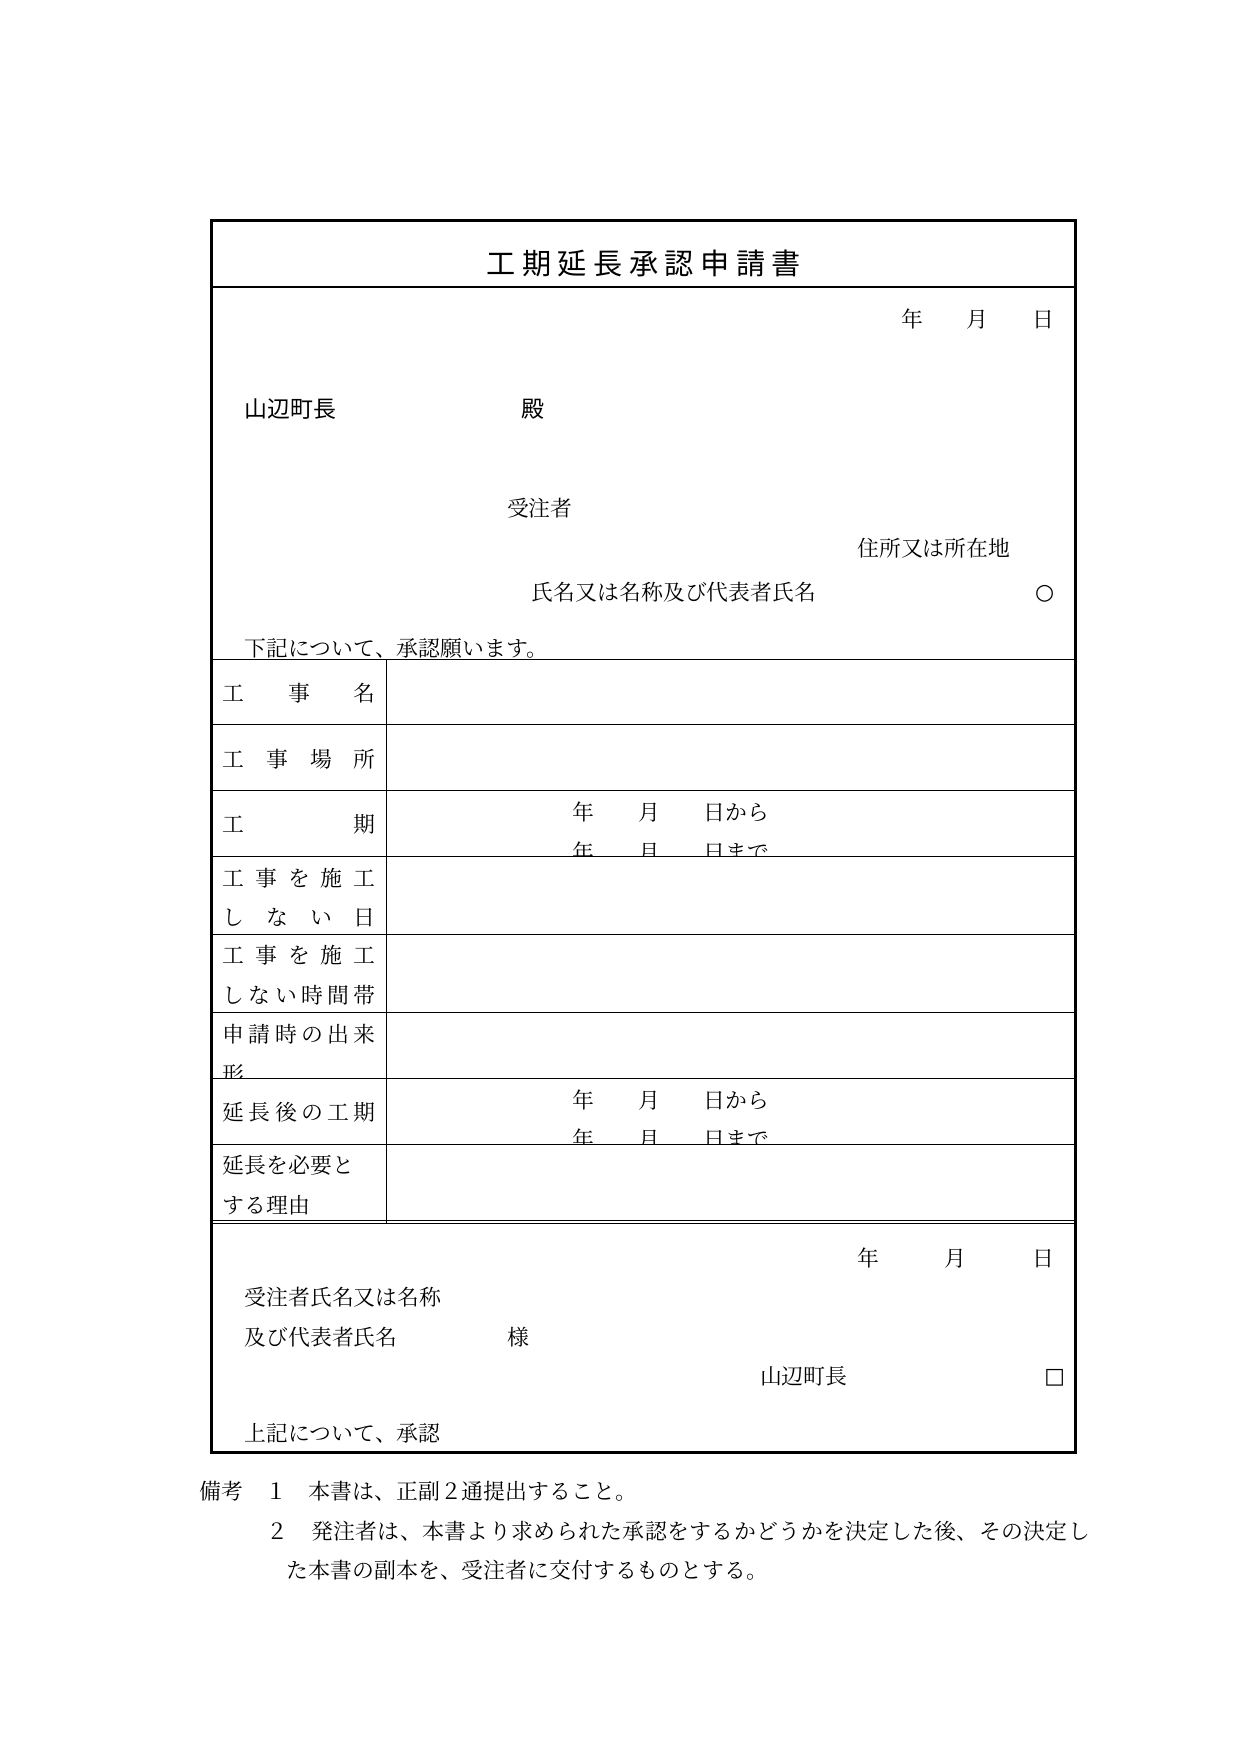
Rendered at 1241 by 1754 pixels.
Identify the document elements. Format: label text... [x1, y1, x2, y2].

table_cell 延長後の工期 [213, 1079, 386, 1143]
table_cell 延長を必要とする理由 [213, 1145, 386, 1219]
table_cell 工事を施工 しない時間帯 [213, 935, 386, 1012]
text 備考 １ 本書は、正副２通提出すること。 [177, 1471, 1092, 1510]
table_cell [387, 660, 1074, 724]
table_cell 年 月 日から 年 月 日まで [387, 791, 1074, 856]
table_cell [387, 1013, 1074, 1078]
table_cell 申請時の出来形 [213, 1013, 386, 1078]
table_cell 年 月 日から 年 月 日まで [387, 1079, 1074, 1143]
table_cell [387, 857, 1074, 933]
table_cell 工事名 [213, 660, 386, 724]
table_cell [387, 1145, 1074, 1219]
text ２ 発注者は、本書より求められた承認をするかどうかを決定した後、その決定した本書の副本を、受注者に交付するものとする。 [177, 1510, 1092, 1589]
table_cell [387, 935, 1074, 1012]
table_cell 工事を施工 しない日 [213, 857, 386, 933]
table_cell 工事場所 [213, 725, 386, 790]
table_cell 工期 [213, 791, 386, 856]
table_cell 年 月 日 山辺町長 殿 受注者 住所又は所在地 氏名又は名称及び代表者氏名 印 下記について、承認願います。 記 [213, 288, 1074, 659]
table_cell 年 月 日 受注者氏名又は名称 及び代表者氏名 様 山辺町長 印 上記について、承認します。しません。 [213, 1224, 1074, 1451]
table_cell [387, 725, 1074, 790]
table_header 工 期 延 長 承 認 申 請 書 [213, 222, 1074, 286]
